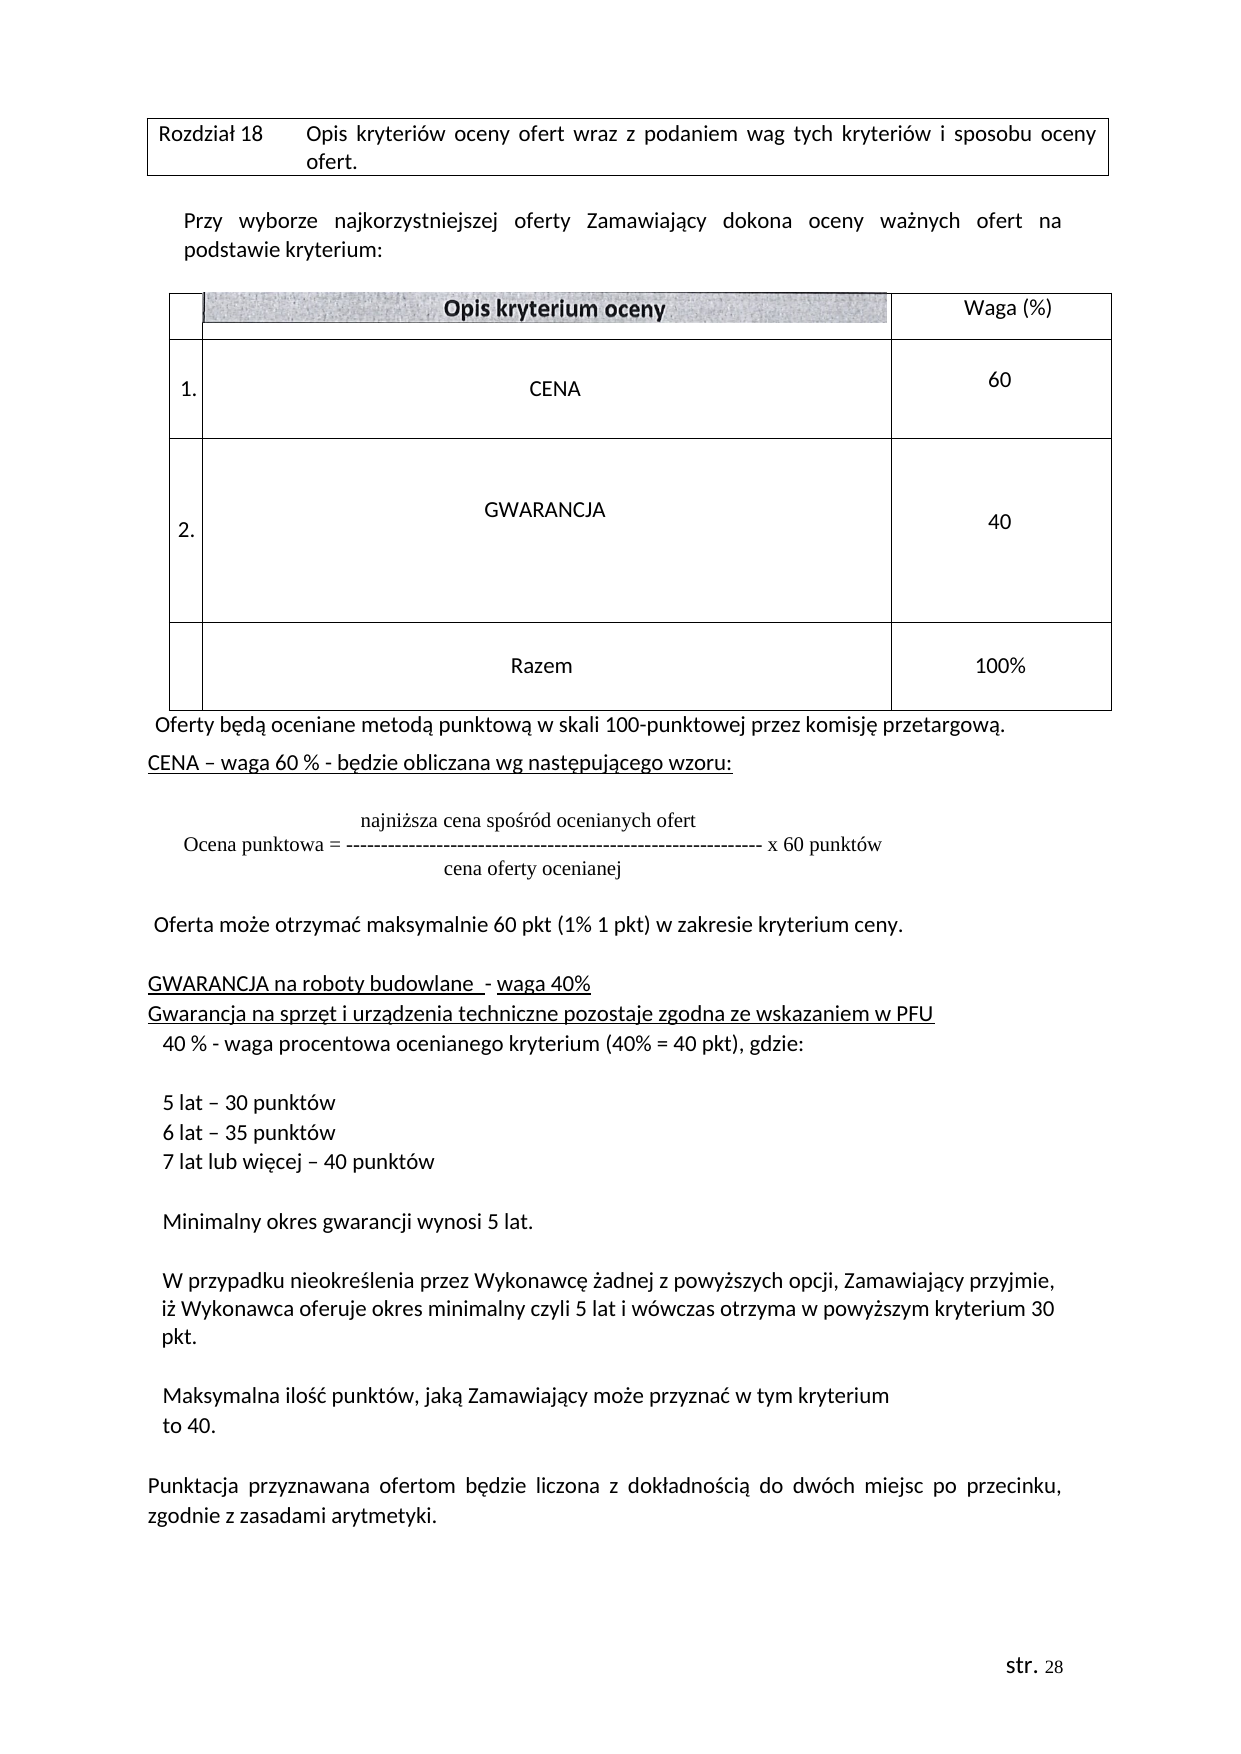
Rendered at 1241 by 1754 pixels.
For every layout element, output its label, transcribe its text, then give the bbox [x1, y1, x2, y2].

table_cell GWARANCJA [203, 439, 891, 622]
text Oferta może otrzymać maksymalnie 60 pkt (1% 1 pkt) w zakresie kryterium ceny. [154, 910, 1060, 938]
table_header [203, 294, 891, 339]
text 5 lat – 30 punktów [161, 1088, 1057, 1116]
text 6 lat – 35 punktów [161, 1118, 1057, 1146]
text Gwarancja na sprzęt i urządzenia techniczne pozostaje zgodna ze wskazaniem w PFU [148, 999, 1057, 1027]
text Przy wyborze najkorzystniejszej oferty Zamawiający dokona oceny ważnych ofert na podstawie kryterium: [183, 205, 1063, 263]
table_cell Razem [203, 623, 891, 710]
table_cell CENA [203, 340, 891, 438]
text W przypadku nieokreślenia przez Wykonawcę żadnej z powyższych opcji, Zamawiający przyjmie, iż Wykonawca oferuje okres minimalny czyli 5 lat i wówczas otrzyma w powyższym kryterium 30 pkt. [161, 1266, 1057, 1350]
table_cell 2. [170, 439, 202, 622]
table_header [170, 294, 202, 339]
text 7 lat lub więcej – 40 punktów [161, 1147, 1057, 1175]
text najniższa cena spośród ocenianych ofert [183, 808, 1063, 832]
table_cell [170, 623, 202, 710]
text to 40. [161, 1411, 1057, 1439]
text cena oferty ocenianej [183, 856, 1063, 880]
table_cell 40 [892, 439, 1111, 622]
picture [202, 292, 887, 323]
text Oferty będą oceniane metodą punktową w skali 100-punktowej przez komisję przetargową. [154, 710, 1057, 738]
table_header Waga (%) [892, 294, 1111, 339]
text Minimalny okres gwarancji wynosi 5 lat. [161, 1207, 1057, 1235]
table_header Rozdział 18 Opis kryteriów oceny ofert wraz z podaniem wag tych kryteriów i sposobu oceny ofert. [148, 119, 1108, 175]
text Punktacja przyznawana ofertom będzie liczona z dokładnością do dwóch miejsc po przecinku, zgodnie z zasadami arytmetyki. [148, 1471, 1063, 1529]
table_cell 1. [170, 340, 202, 438]
text Maksymalna ilość punktów, jaką Zamawiający może przyznać w tym kryterium [161, 1382, 1057, 1409]
table_cell 60 [892, 340, 1111, 438]
text GWARANCJA na roboty budowlane - waga 40% [148, 969, 1057, 997]
text Ocena punktowa = ------------------------------------------------------------ x 60 punktów [183, 832, 1063, 856]
text 40 % - waga procentowa ocenianego kryterium (40% = 40 pkt), gdzie: [161, 1029, 1057, 1057]
table_cell 100% [892, 623, 1111, 710]
text CENA – waga 60 % - będzie obliczana wg następującego wzoru: [148, 748, 1057, 776]
